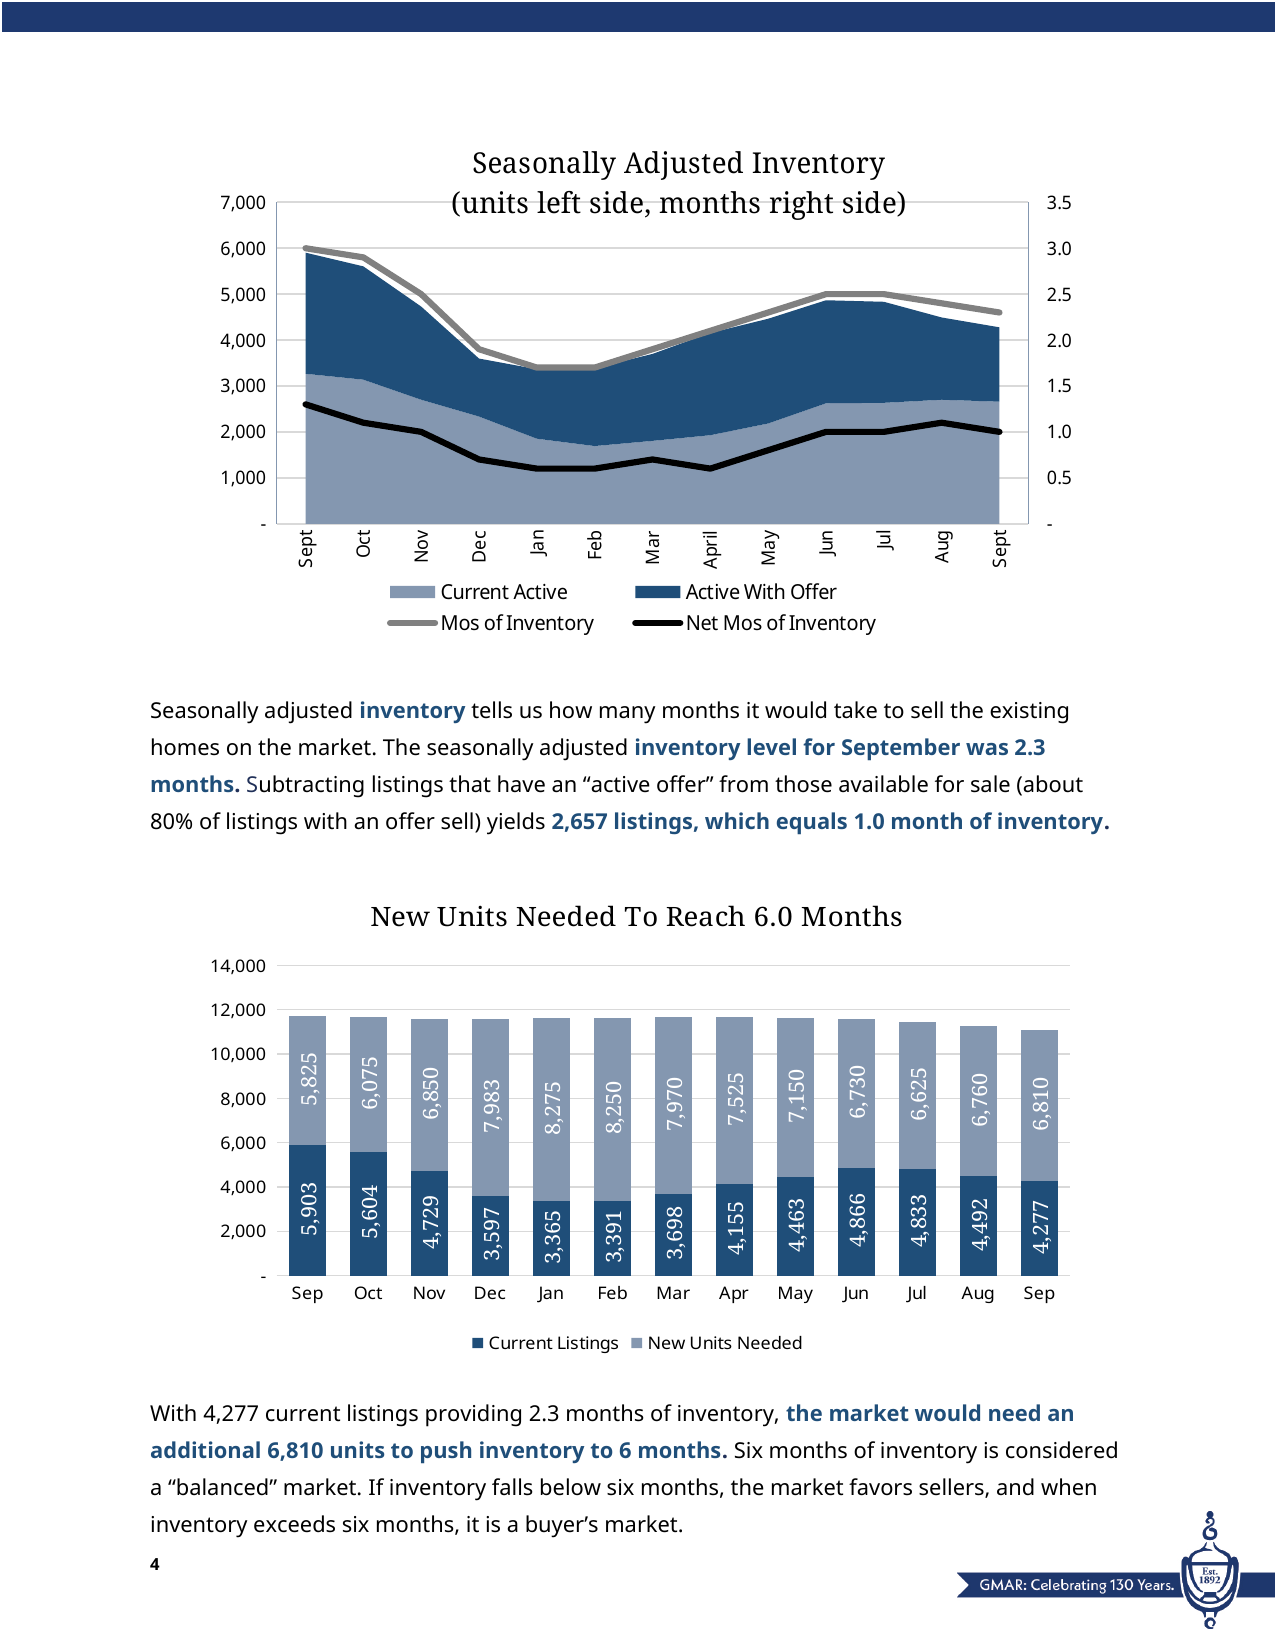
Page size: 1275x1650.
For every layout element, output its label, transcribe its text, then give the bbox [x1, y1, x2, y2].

picture [957, 1511, 1275, 1629]
text Seasonally adjusted inventory tells us how many months it would take to sell the existing homes on the market. The seasonally adjusted inventory level for September was 2.3 months. Subtracting listings that have an “active offer” from those available for sale (about 80% of listings with an offer sell) yields 2,657 listings, which equals 1.0 month of inventory. [150, 694, 1125, 836]
text With 4,277 current listings providing 2.3 months of inventory, the market would need an additional 6,810 units to push inventory to 6 months. Six months of inventory is considered a “balanced” market. If inventory falls below six months, the market favors sellers, and when inventory exceeds six months, it is a buyer’s market. [150, 1398, 1125, 1539]
picture [2, 2, 1275, 32]
